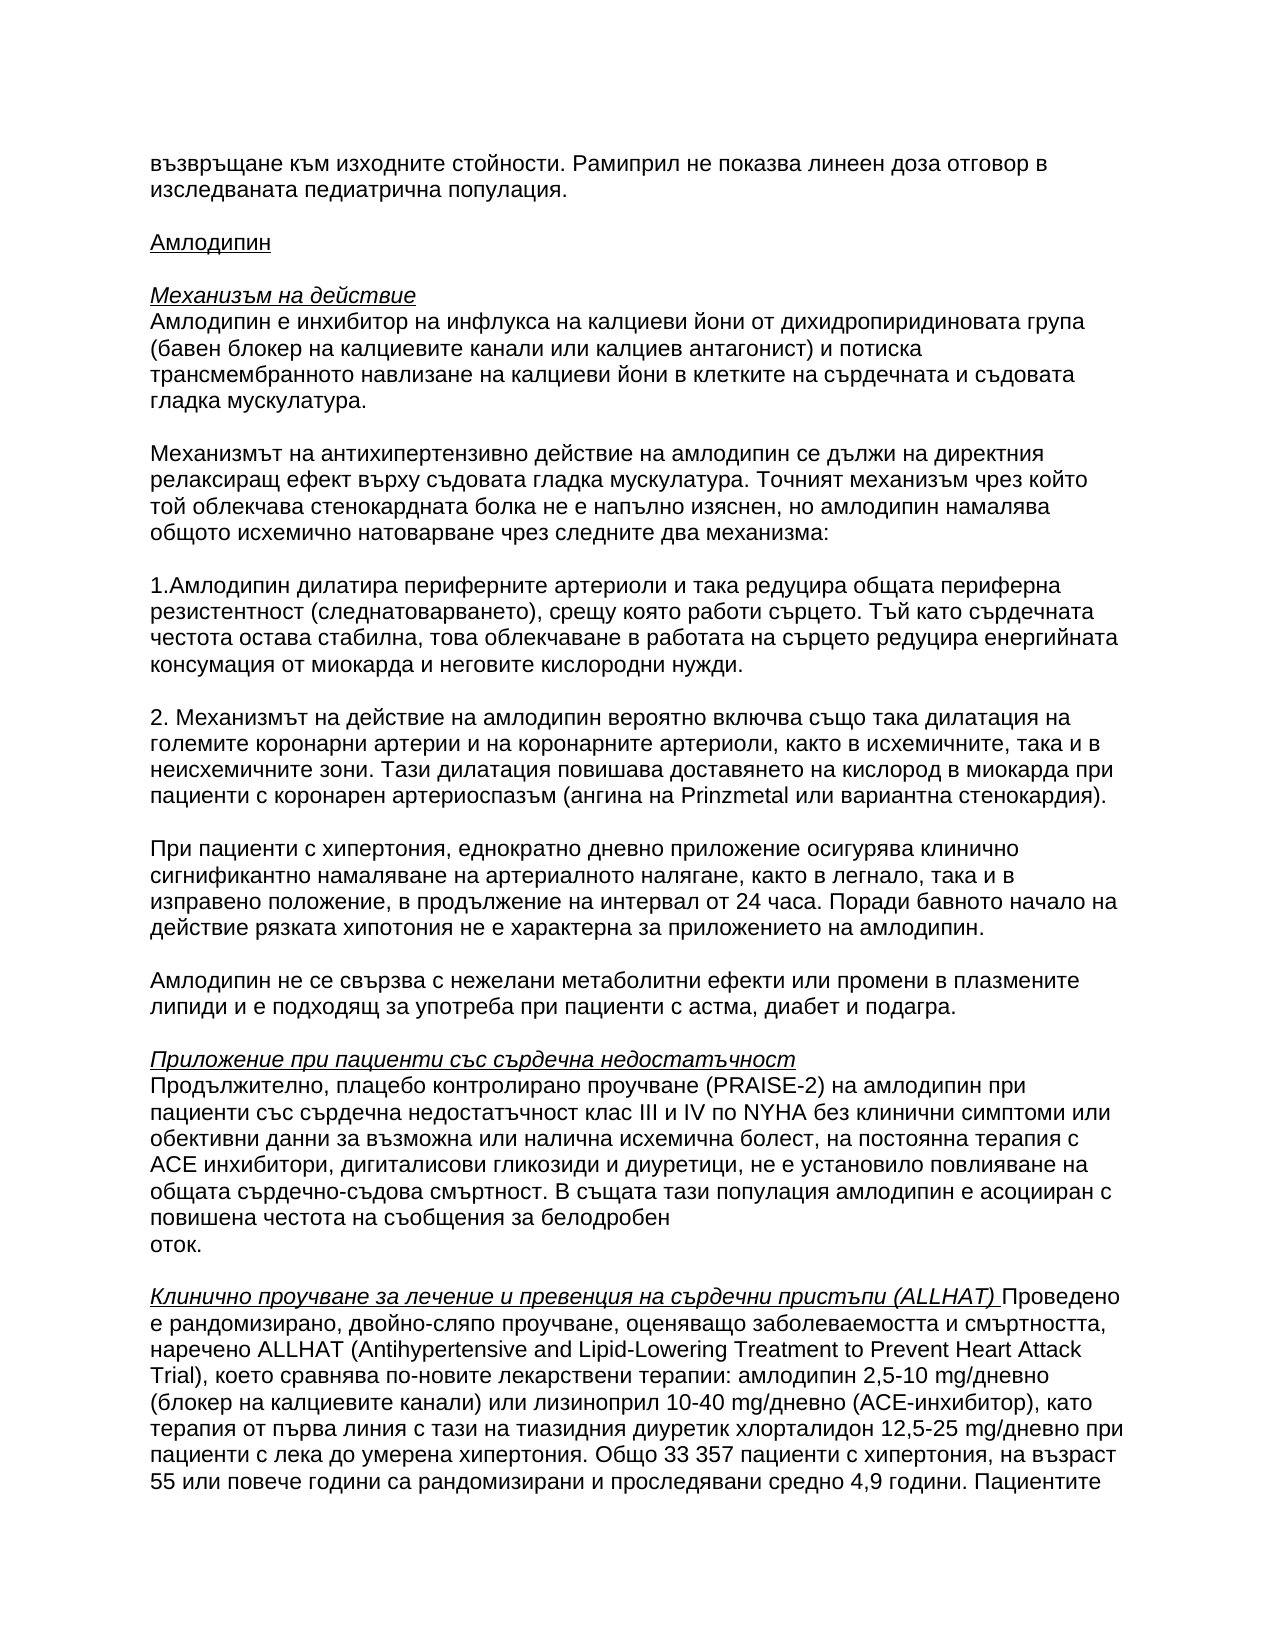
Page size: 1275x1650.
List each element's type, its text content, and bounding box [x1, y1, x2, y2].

text оток. [150, 1231, 1125, 1257]
text 1.Амлодипин дилатира периферните артериоли и така редуцира общата периферна резистентност (следнатоварването), срещу която работи сърцето. Тъй като сърдечната честота остава стабилна, това облекчаване в работата на сърцето редуцира енергийната консумация от миокарда и неговите кислородни нужди. [150, 572, 1125, 677]
text При пациенти с хипертония, еднократно дневно приложение осигурява клинично сигнификантно намаляване на артериалното налягане, както в легнало, така и в изправено положение, в продължение на интервал от 24 часа. Поради бавното начало на действие рязката хипотония не е характерна за приложението на амлодипин. [150, 835, 1125, 941]
text Амлодипин е инхибитор на инфлукса на калциеви йони от дихидропиридиновата група (бавен блокер на калциевите канали или калциев антагонист) и потиска трансмембранното навлизане на калциеви йони в клетките на сърдечната и съдовата гладка мускулатура. [150, 308, 1125, 413]
text 2. Механизмът на действие на амлодипин вероятно включва също така дилатация на големите коронарни артерии и на коронарните артериоли, както в исхемичните, така и в неисхемичните зони. Тази дилатация повишава доставянето на кислород в миокарда при пациенти с коронарен артериоспазъм (ангина на Prinzmetal или вариантна стенокардия). [150, 703, 1125, 809]
text Механизъм на действие [150, 282, 1125, 308]
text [150, 150, 1125, 203]
text Продължително, плацебо контролирано проучване (PRAISE-2) на амлодипин при пациенти със сърдечна недостатъчност клас III и IV по NYHA без клинични симптоми или обективни данни за възможна или налична исхемична болест, на постоянна терапия с АСЕ инхибитори, дигиталисови гликозиди и диуретици, не е установило повлияване на общата сърдечно-съдова смъртност. В същата тази популация амлодипин е асоцииран с повишена честота на съобщения за белодробен [150, 1072, 1125, 1231]
text Амлодипин не се свързва с нежелани метаболитни ефекти или промени в плазмените липиди и е подходящ за употреба при пациенти с астма, диабет и подагра. [150, 967, 1125, 1020]
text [150, 1283, 1125, 1494]
text Амлодипин [150, 229, 1125, 255]
text Механизмът на антихипертензивно действие на амлодипин се дължи на директния релаксиращ ефект върху съдовата гладка мускулатура. Точният механизъм чрез който той облекчава стенокардната болка не е напълно изяснен, но амлодипин намалява общото исхемично натоварване чрез следните два механизма: [150, 440, 1125, 545]
text Приложение при пациенти със сърдечна недостатъчност [150, 1046, 1125, 1072]
